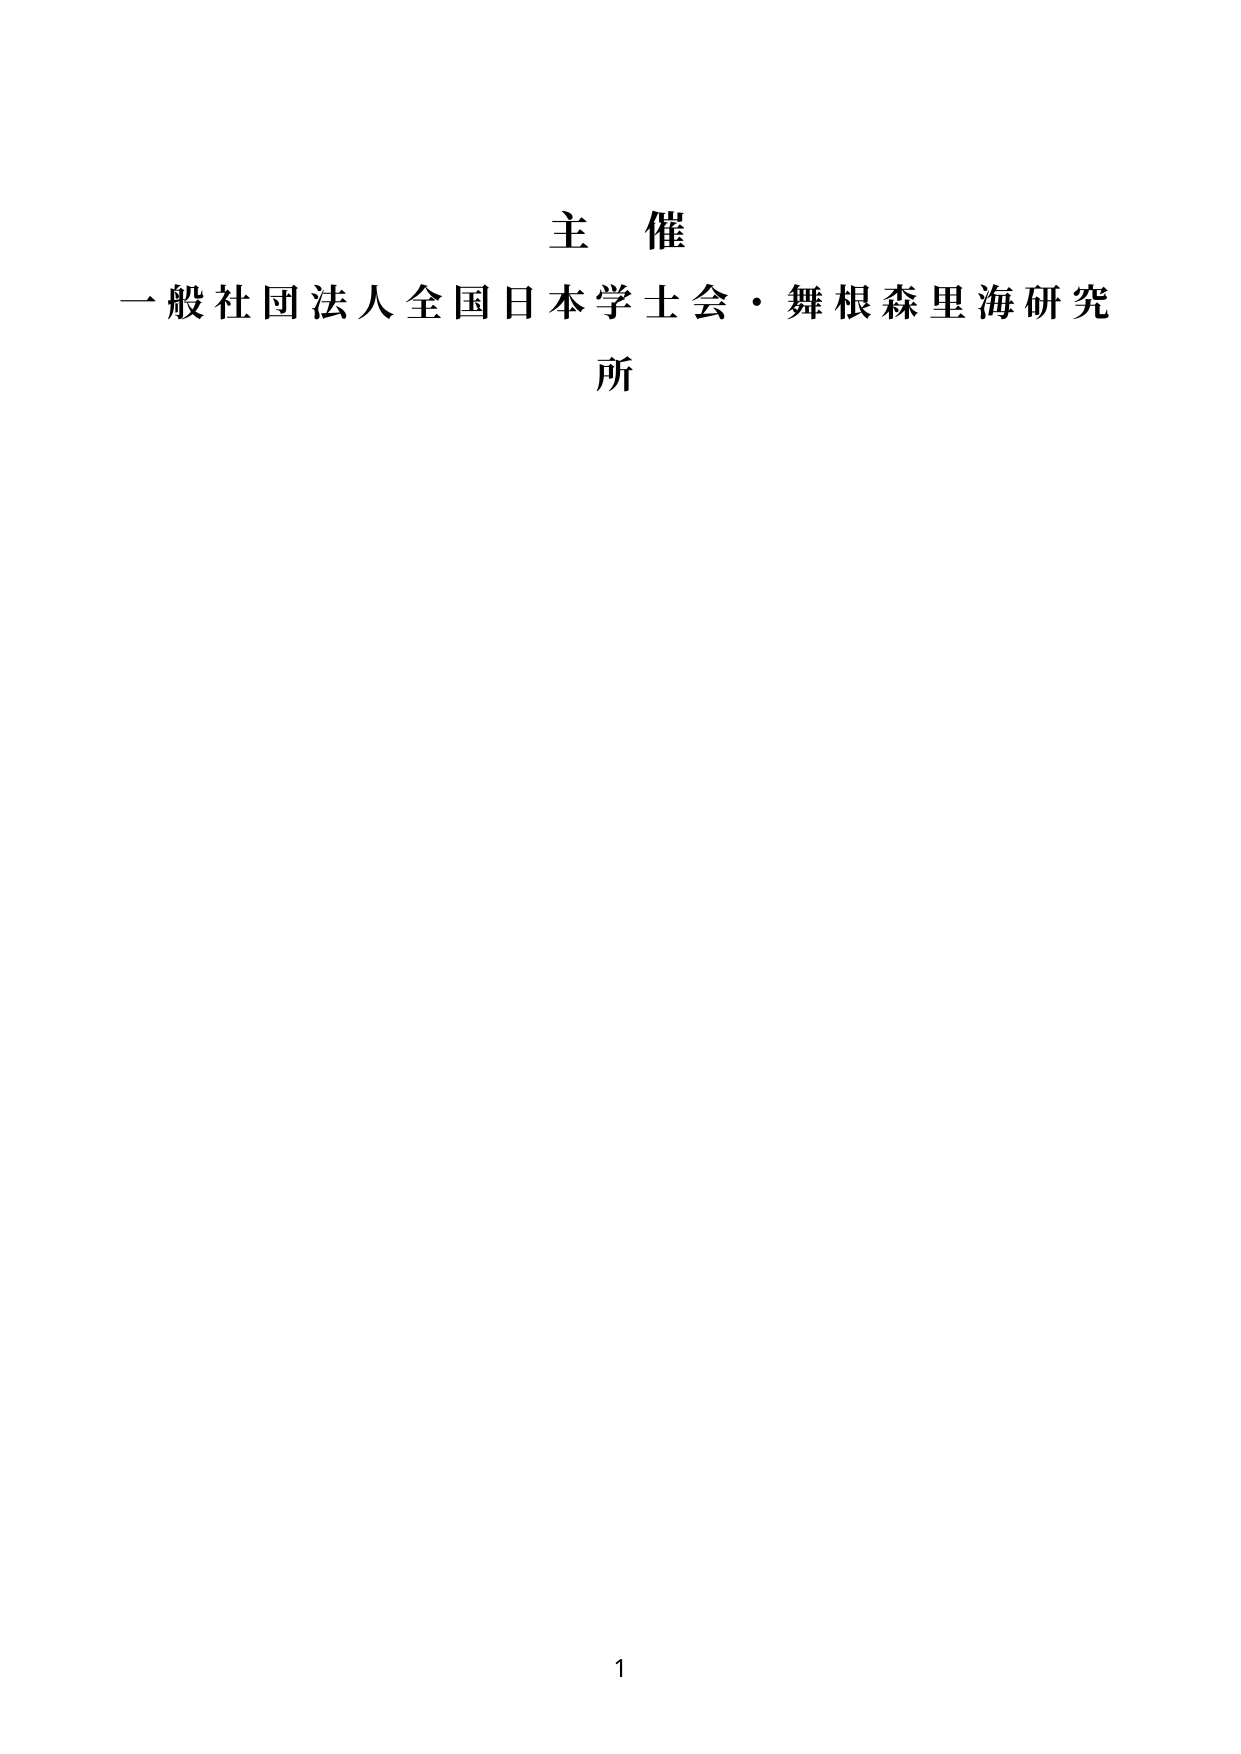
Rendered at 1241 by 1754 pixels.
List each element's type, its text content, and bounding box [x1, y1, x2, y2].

text 主 催 [119, 192, 1121, 264]
text 一般社団法人全国日本学士会・舞根森里海研究所 [119, 264, 1121, 408]
